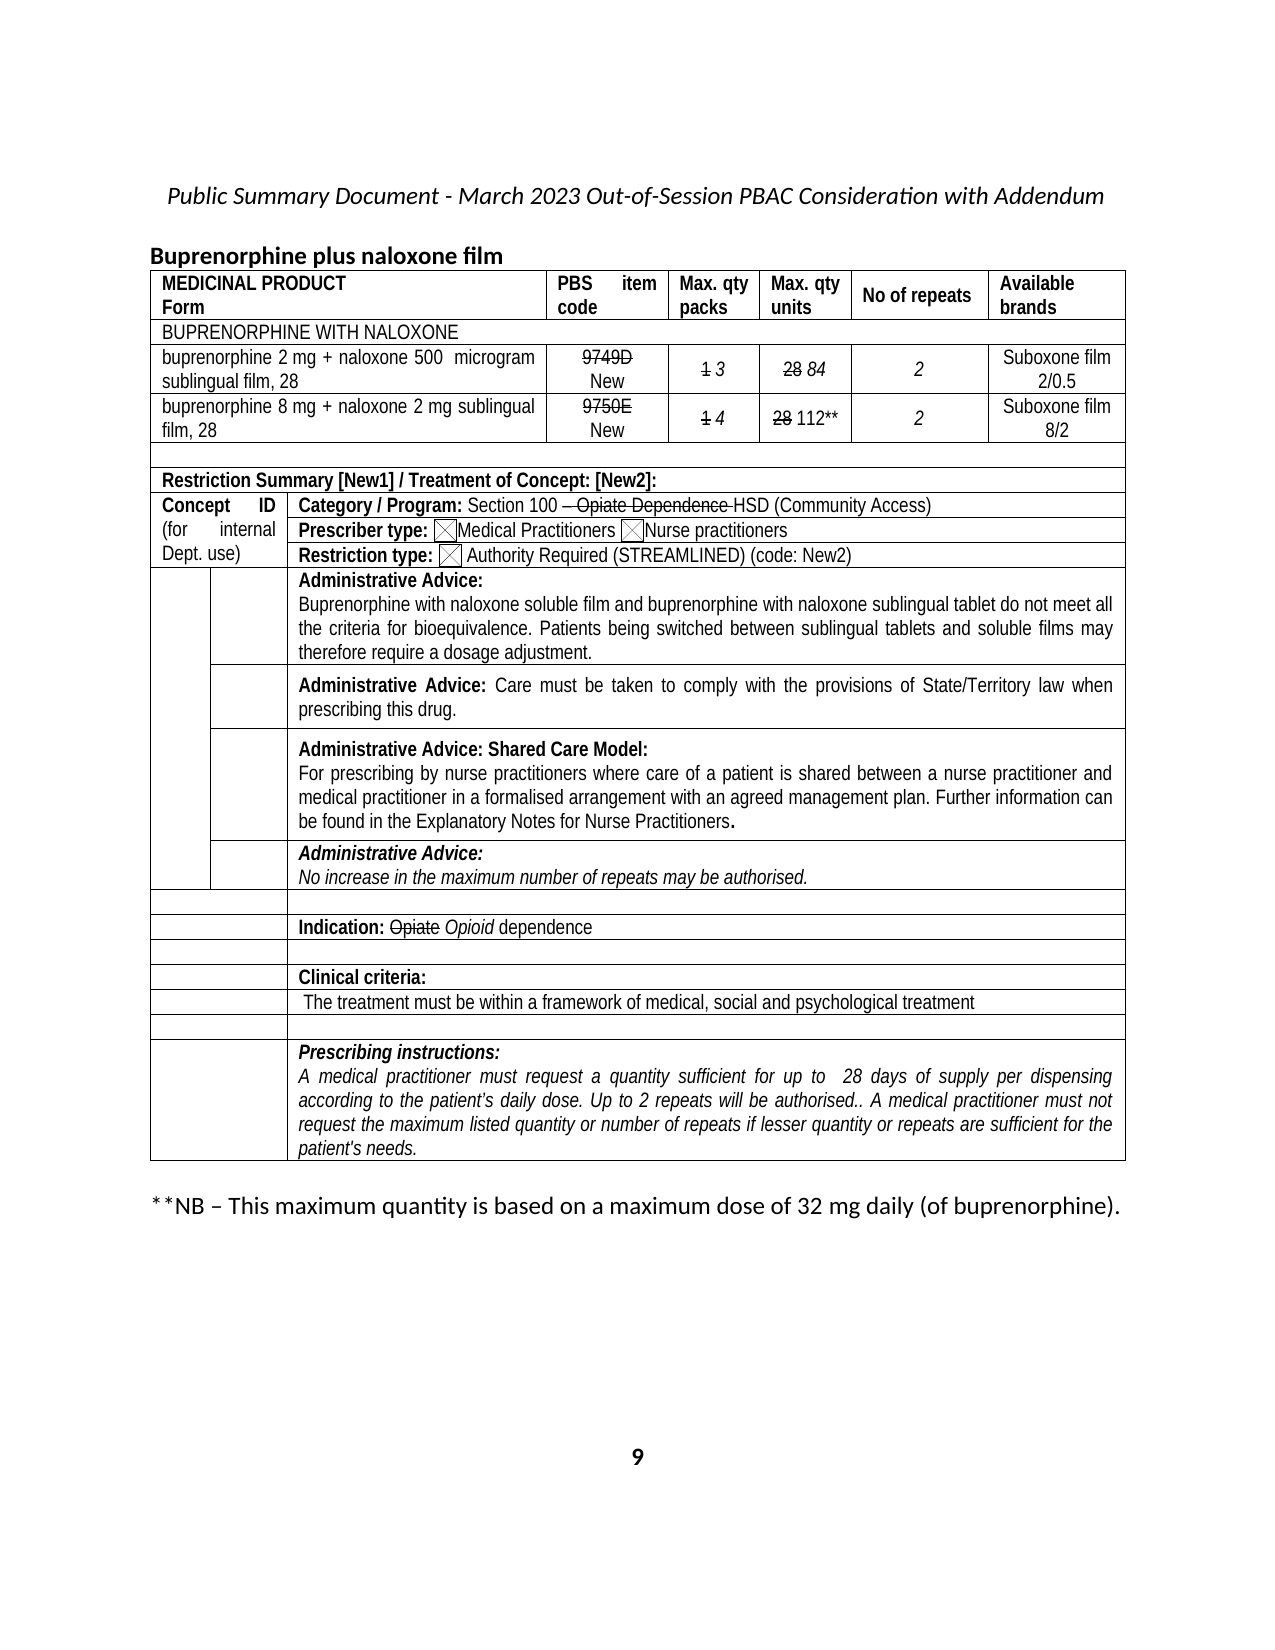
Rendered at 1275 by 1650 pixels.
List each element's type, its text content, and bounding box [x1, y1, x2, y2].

table_cell Clinical criteria: [288, 965, 1125, 989]
table_cell 28 112** [760, 394, 851, 442]
table_cell Suboxone film 2/0.5 [989, 345, 1125, 393]
table_header Available brands [989, 271, 1125, 319]
table_cell [288, 940, 1125, 964]
table_cell [288, 890, 1125, 914]
table_cell 9750E New [547, 394, 668, 442]
table_cell Category / Program: Section 100 – Opiate Dependence HSD (Community Access) [288, 493, 1125, 517]
table_cell Prescriber type: Medical Practitioners Nurse practitioners [288, 518, 1125, 542]
table_header PBS item code [547, 271, 668, 319]
table_cell [211, 568, 287, 664]
table_cell Restriction Summary [New1] / Treatment of Concept: [New2]: [151, 468, 1125, 492]
table_cell Prescribing instructions: A medical practitioner must request a quantity sufficient for up to 28 days of supply per dispensing according to the patient’s daily dose. Up to 2 repeats will be authorised.. A medical practitioner must not request the maximum listed quantity or number of repeats if lesser quantity or repeats are sufficient for the patient's needs. [288, 1040, 1125, 1160]
table_cell Administrative Advice: Shared Care Model: For prescribing by nurse practitioners where care of a patient is shared between a nurse practitioner and medical practitioner in a formalised arrangement with an agreed management plan. Further information can be found in the Explanatory Notes for Nurse Practitioners. [288, 729, 1125, 840]
table_cell Administrative Advice: Buprenorphine with naloxone soluble film and buprenorphine with naloxone sublingual tablet do not meet all the criteria for bioequivalence. Patients being switched between sublingual tablets and soluble films may therefore require a dosage adjustment. [288, 568, 1125, 664]
table_cell [211, 841, 287, 889]
table_cell [151, 1040, 287, 1160]
table_cell [211, 665, 287, 728]
table_header Max. qty packs [669, 271, 759, 319]
table_cell buprenorphine 8 mg + naloxone 2 mg sublingual film, 28 [151, 394, 546, 442]
table_cell Suboxone film 8/2 [989, 394, 1125, 442]
table_cell 2 [852, 345, 988, 393]
table_cell buprenorphine 2 mg + naloxone 500 microgram sublingual film, 28 [151, 345, 546, 393]
table_cell [211, 729, 287, 840]
table_cell 28 84 [760, 345, 851, 393]
table_cell [288, 1015, 1125, 1039]
table_cell [151, 915, 287, 939]
table_cell Indication: Opiate Opioid dependence [288, 915, 1125, 939]
table_cell [151, 890, 287, 914]
table_cell [151, 940, 287, 964]
table_cell 1 3 [669, 345, 759, 393]
table_cell Restriction type: Authority Required (STREAMLINED) (code: New2) [288, 543, 1125, 567]
table_cell Administrative Advice: No increase in the maximum number of repeats may be authorised. [288, 841, 1125, 889]
table_cell [151, 965, 287, 989]
text Buprenorphine plus naloxone film [150, 240, 1125, 270]
table_cell 9749D New [547, 345, 668, 393]
table_cell 1 4 [669, 394, 759, 442]
text **NB – This maximum quantity is based on a maximum dose of 32 mg daily (of buprenorphine). [150, 1190, 1125, 1220]
table_cell [151, 443, 1125, 467]
table_cell BUPRENORPHINE WITH NALOXONE [151, 320, 1125, 344]
table_cell [151, 990, 287, 1014]
table_cell [151, 1015, 287, 1039]
table_cell 2 [852, 394, 988, 442]
table_cell Concept ID (for internal Dept. use) [151, 493, 287, 567]
table_cell Administrative Advice: Care must be taken to comply with the provisions of State/Territory law when prescribing this drug. [288, 665, 1125, 728]
table_header No of repeats [852, 271, 988, 319]
table_header MEDICINAL PRODUCT Form [151, 271, 546, 319]
table_cell [151, 568, 210, 889]
table_header Max. qty units [760, 271, 851, 319]
table_cell The treatment must be within a framework of medical, social and psychological treatment [288, 990, 1125, 1014]
